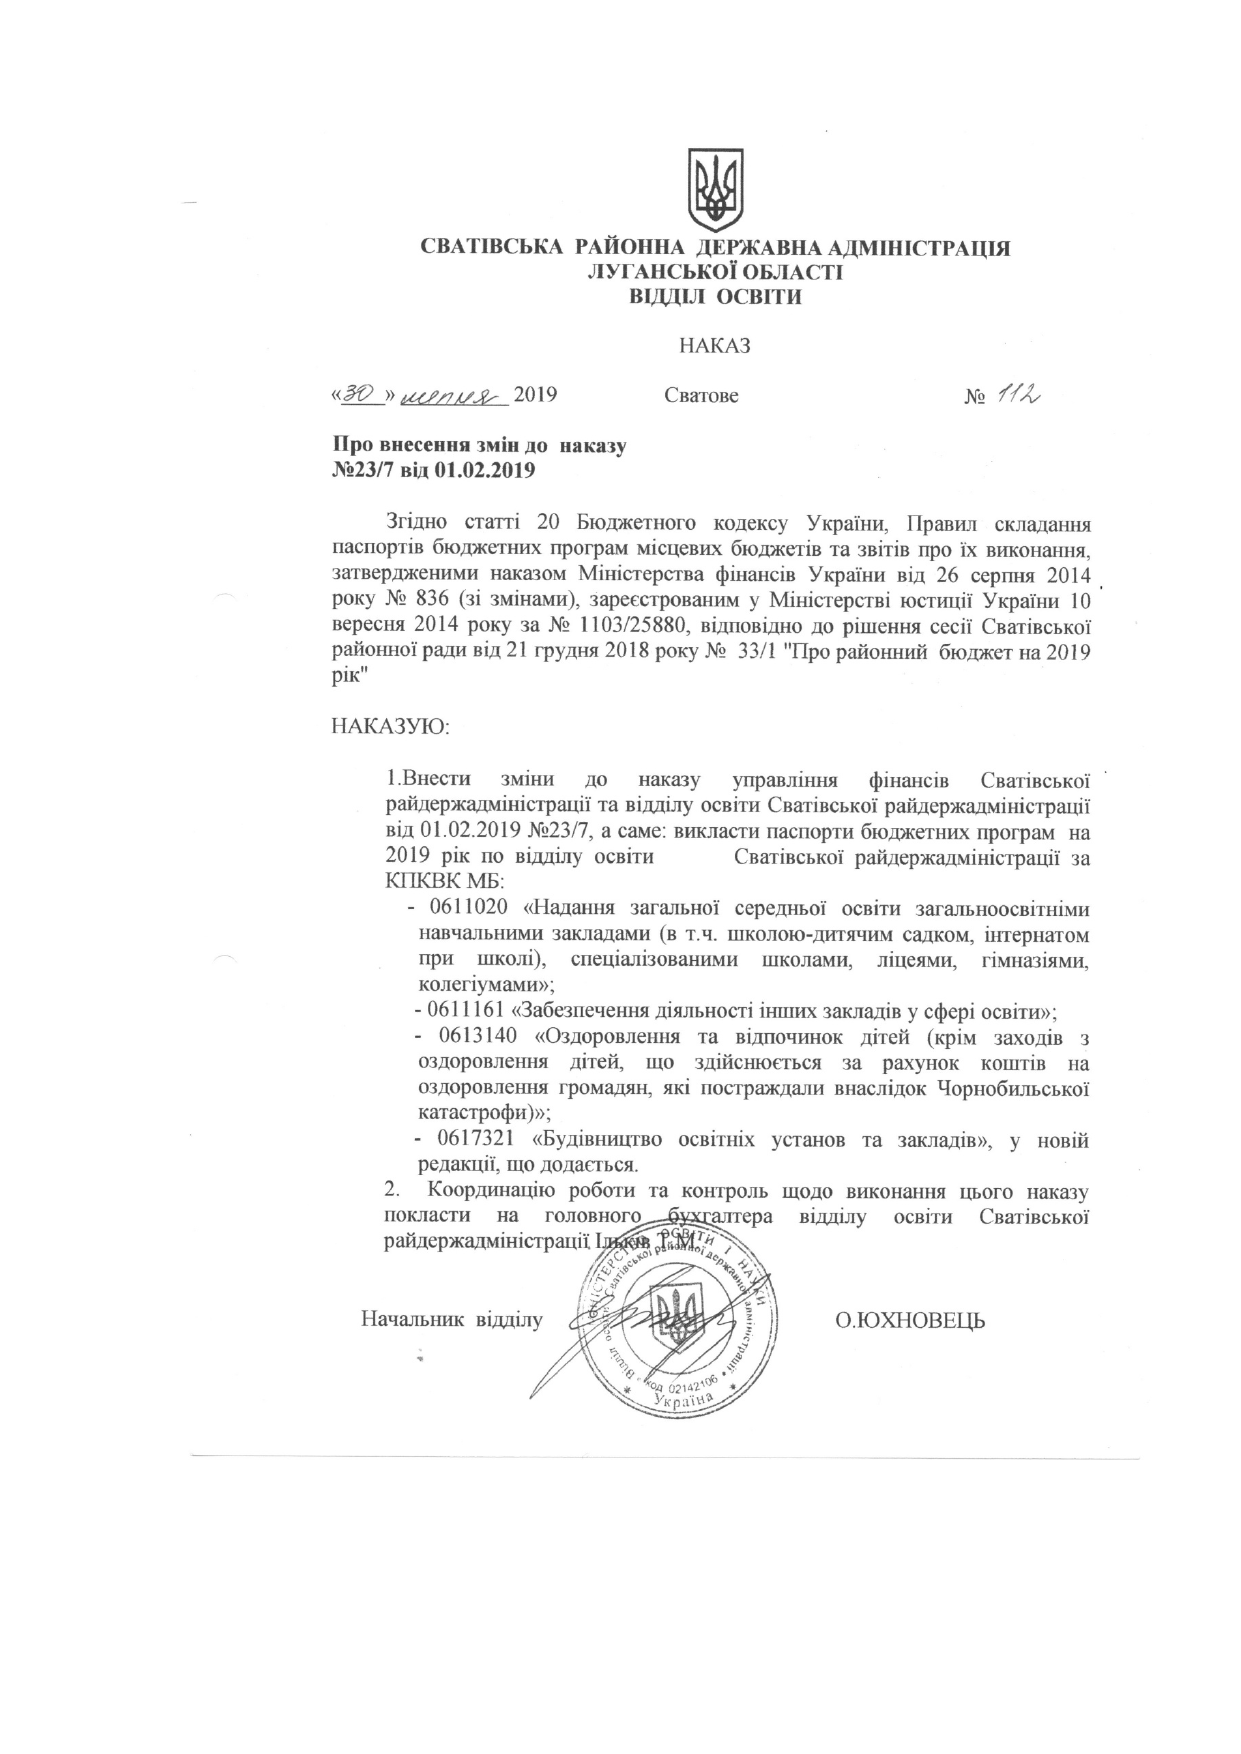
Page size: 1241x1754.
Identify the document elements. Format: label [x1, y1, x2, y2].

picture [177, 118, 1152, 1460]
